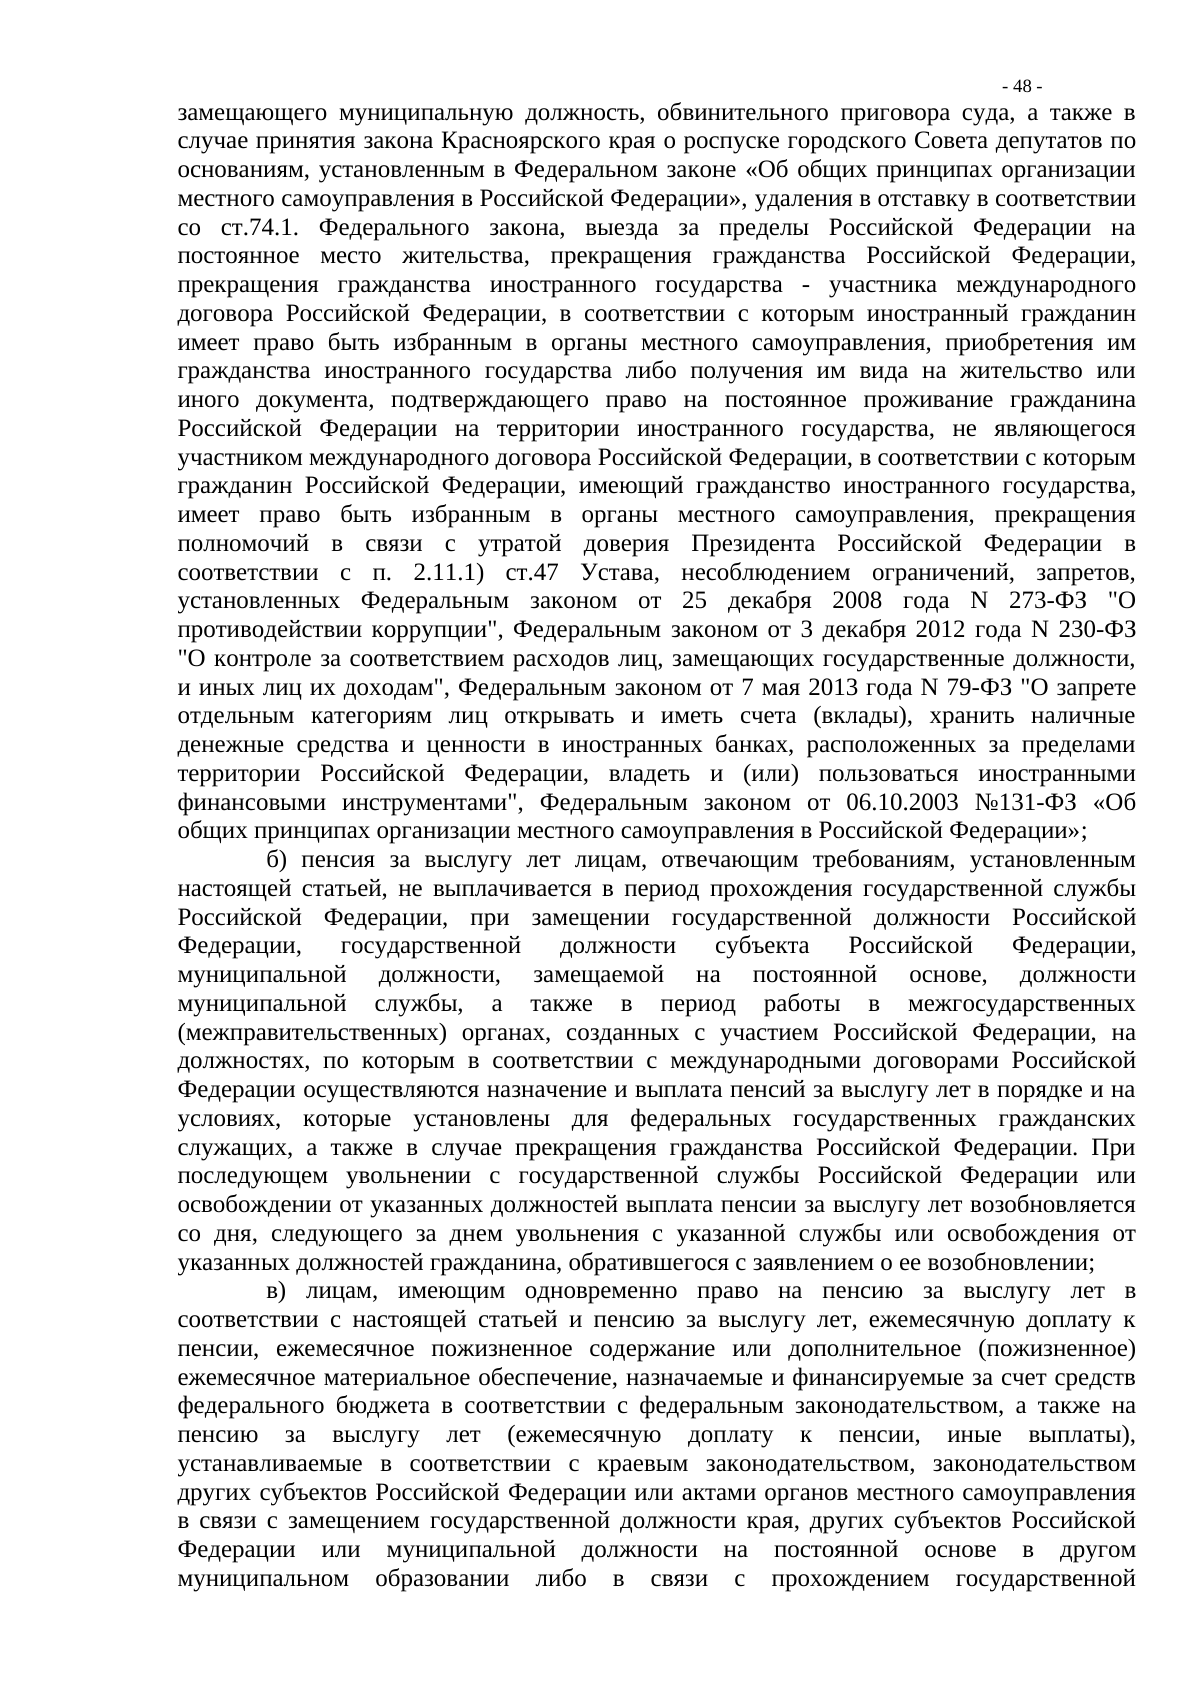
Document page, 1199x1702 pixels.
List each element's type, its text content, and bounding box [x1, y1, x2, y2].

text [177, 97, 1137, 844]
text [177, 1275, 1137, 1592]
text б) пенсия за выслугу лет лицам, отвечающим требованиям, установленным настоящей статьей, не выплачивается в период прохождения государственной службы Российской Федерации, при замещении государственной должности Российской Федерации, государственной должности субъекта Российской Федерации, муниципальной должности, замещаемой на постоянной основе, должности муниципальной службы, а также в период работы в межгосударственных (межправительственных) органах, созданных с участием Российской Федерации, на должностях, по которым в соответствии с международными договорами Российской Федерации осуществляются назначение и выплата пенсий за выслугу лет в порядке и на условиях, которые установлены для федеральных государственных гражданских служащих, а также в случае прекращения гражданства Российской Федерации. При последующем увольнении с государственной службы Российской Федерации или освобождении от указанных должностей выплата пенсии за выслугу лет возобновляется со дня, следующего за днем увольнения с указанной службы или освобождения от указанных должностей гражданина, обратившегося с заявлением о ее возобновлении; [177, 844, 1137, 1275]
